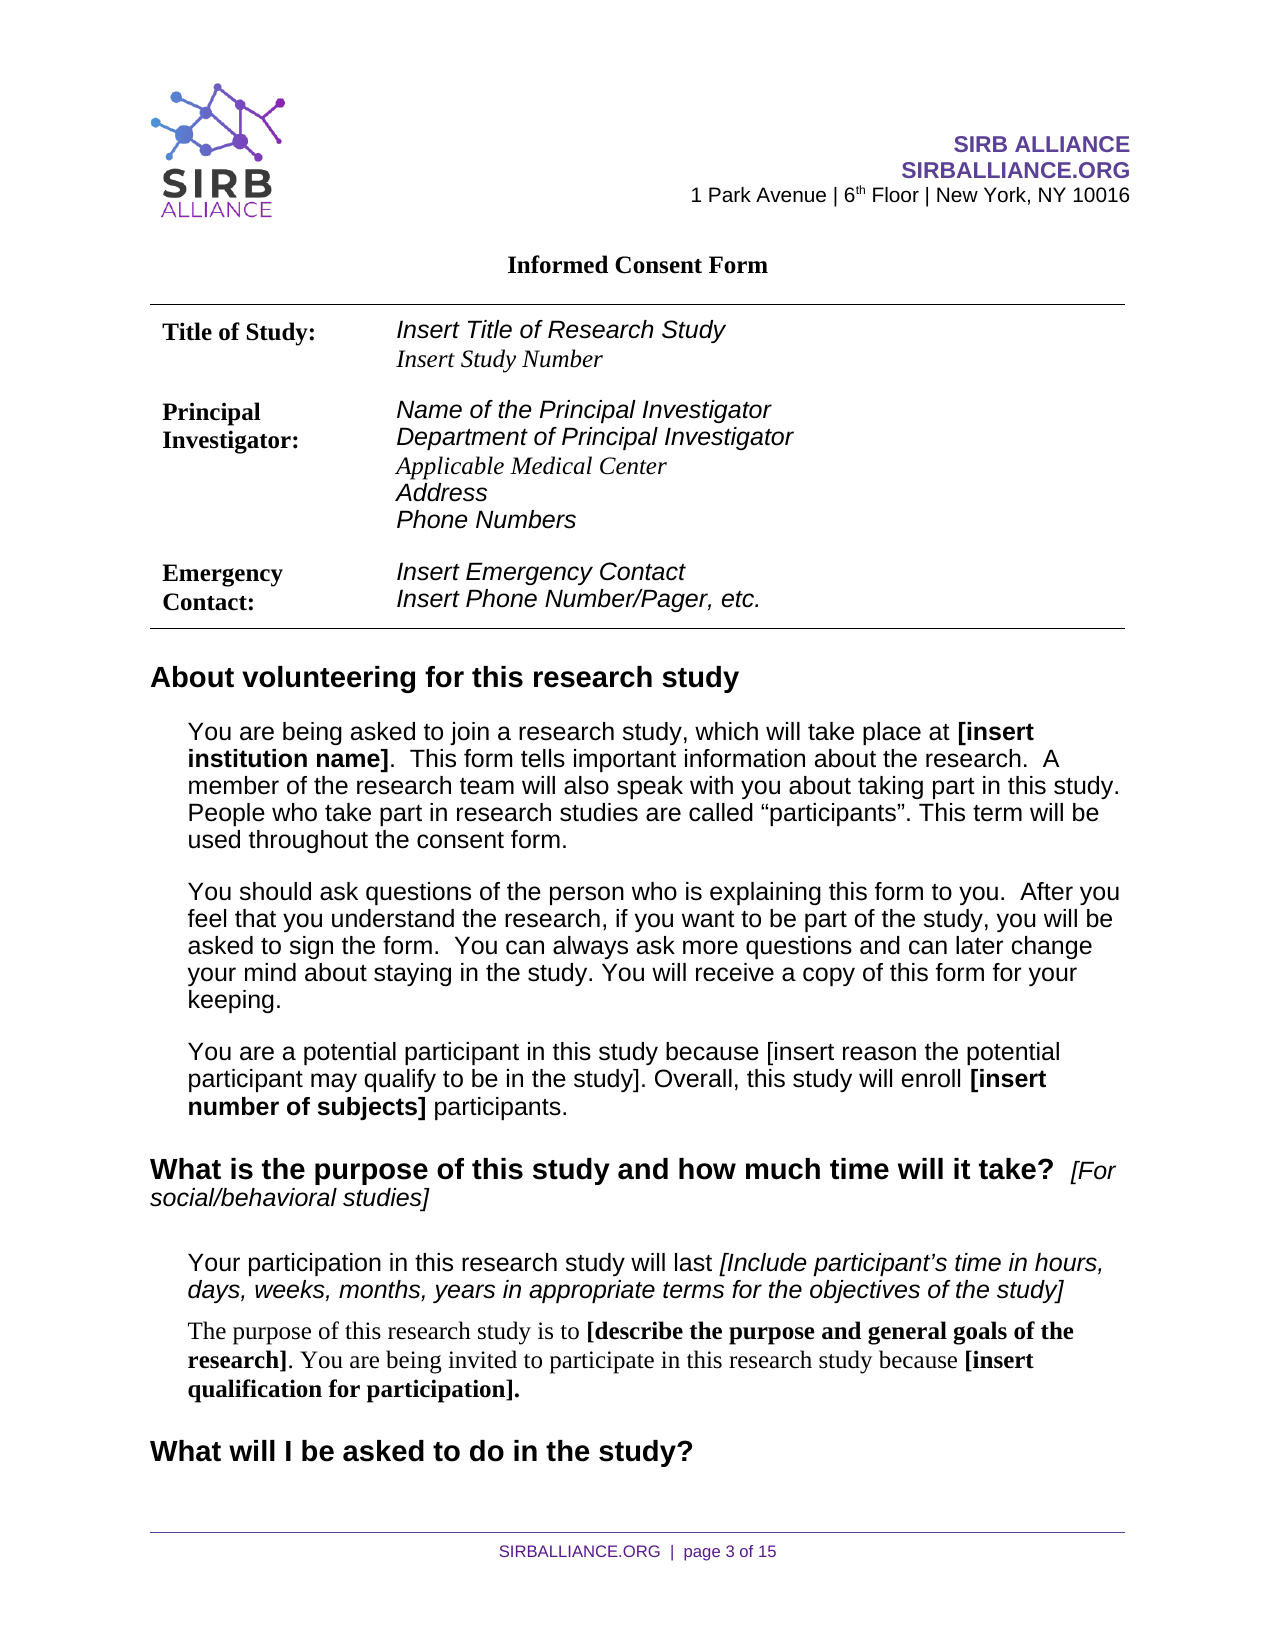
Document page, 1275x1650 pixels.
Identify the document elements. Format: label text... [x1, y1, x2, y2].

picture [150, 76, 292, 225]
list You are being asked to join a research study, which will take place at [insert institution name]. This form tells important information about the research. A member of the research team will also speak with you about taking part in this study. People who take part in research studies are called “participants”. This term will be used throughout the consent form. [187, 718, 1125, 854]
table_header Insert Title of Research Study Insert Study Number [384, 305, 1125, 384]
text The purpose of this research study is to [describe the purpose and general goals of the research]. You are being invited to participate in this research study because [insert qualification for participation]. [187, 1316, 1125, 1402]
list You are a potential participant in this study because [insert reason the potential participant may qualify to be in the study]. Overall, this study will enroll [insert number of subjects] participants. [187, 1039, 1125, 1120]
list What will I be asked to do in the study? [150, 1440, 1125, 1467]
list What is the purpose of this study and how much time will it take? [For social/behavioral studies] [150, 1158, 1125, 1212]
table_cell Name of the Principal Investigator Department of Principal Investigator Applicable Medical Center Address Phone Numbers [384, 385, 1125, 546]
list Your participation in this research study will last [Include participant’s time in hours, days, weeks, months, years in appropriate terms for the objectives of the study] [187, 1249, 1125, 1304]
table_cell Emergency Contact: [150, 546, 384, 628]
list You should ask questions of the person who is explaining this form to you. After you feel that you understand the research, if you want to be part of the study, you will be asked to sign the form. You can always ask more questions and can later change your mind about staying in the study. You will receive a copy of this form for your keeping. [187, 879, 1125, 1014]
text Informed Consent Form [150, 250, 1125, 279]
table_cell Principal Investigator: [150, 385, 384, 546]
list About volunteering for this research study [150, 666, 1125, 693]
table_header Title of Study: [150, 305, 384, 384]
table_cell Insert Emergency Contact Insert Phone Number/Pager, etc. [384, 546, 1125, 628]
